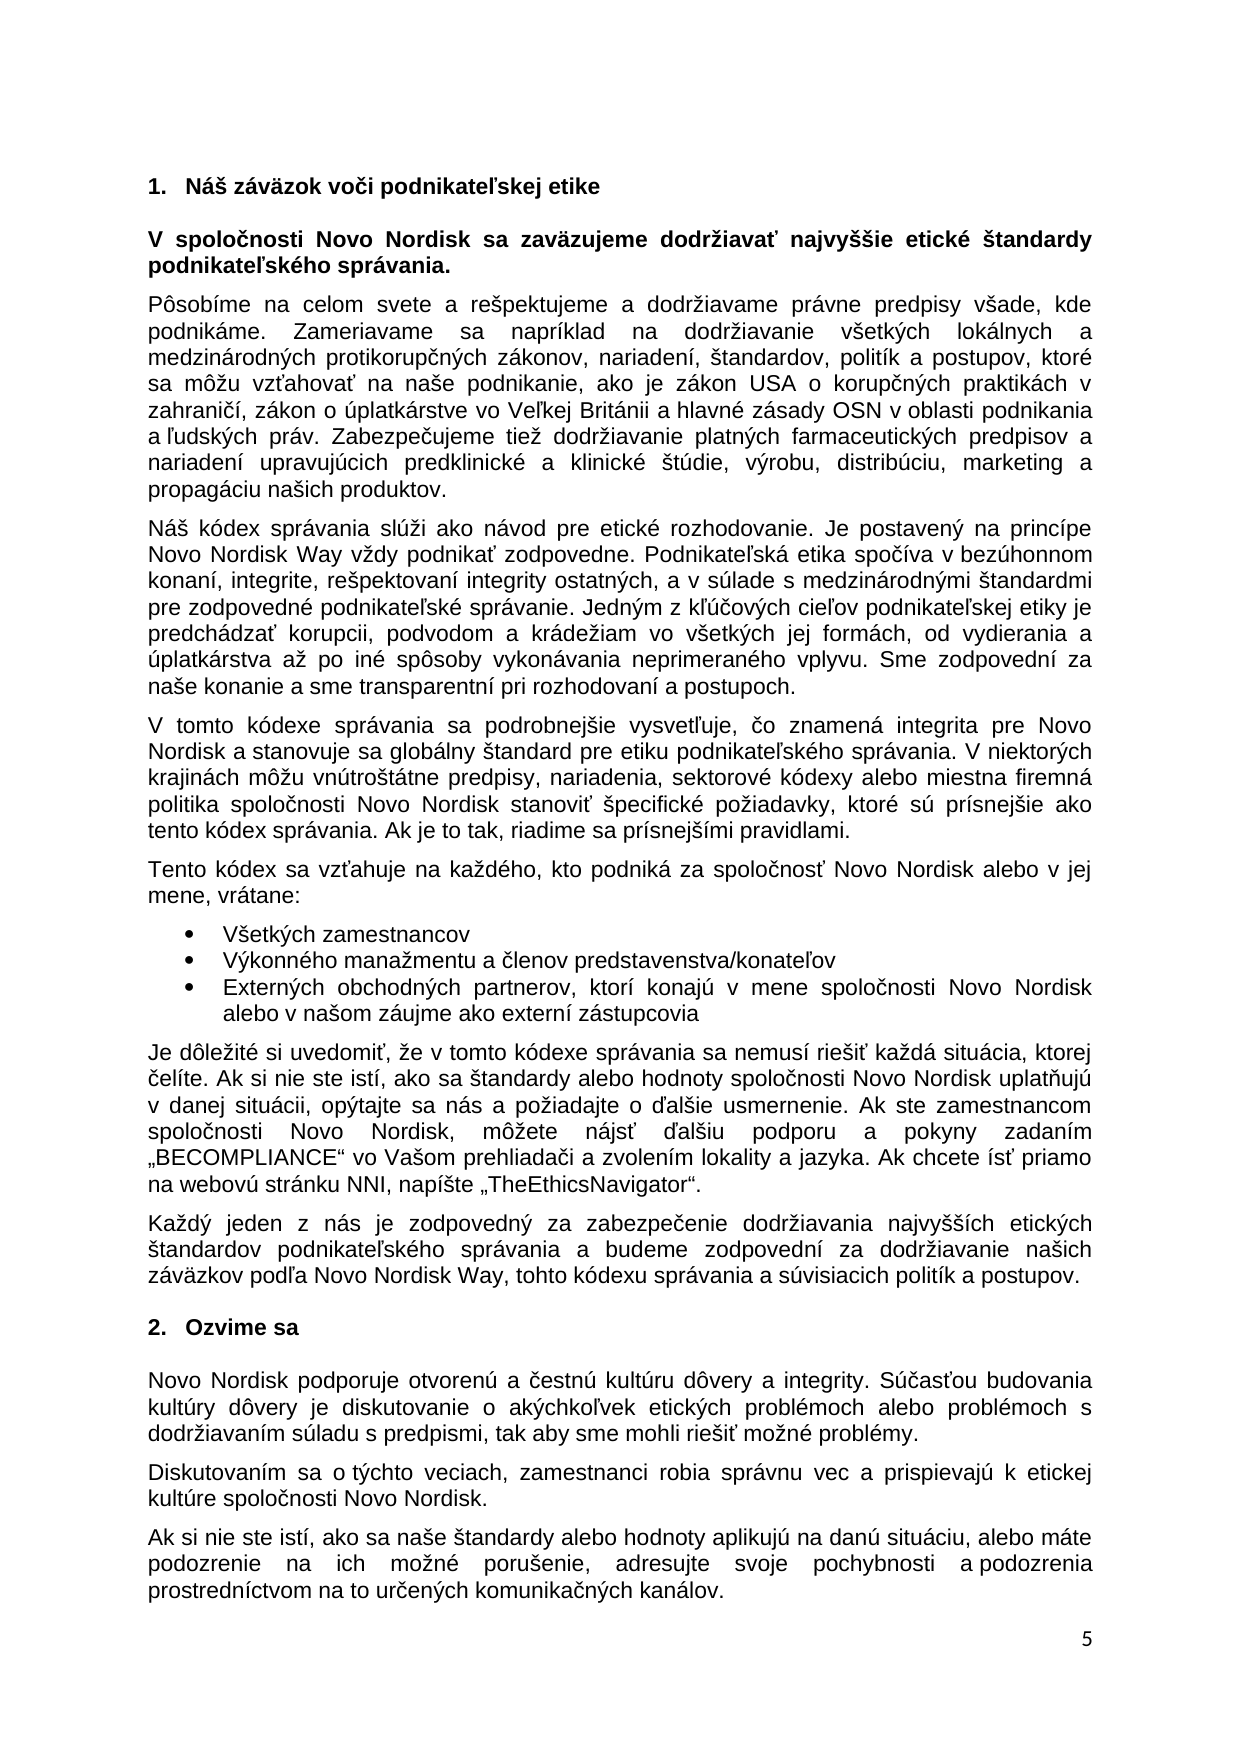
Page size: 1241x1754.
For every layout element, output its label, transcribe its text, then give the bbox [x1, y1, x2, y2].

text Ak si nie ste istí, ako sa naše štandardy alebo hodnoty aplikujú na danú situáciu, alebo máte podozrenie na ich možné porušenie, adresujte svoje pochybnosti a podozrenia prostredníctvom na to určených komunikačných kanálov. [148, 1524, 1093, 1603]
text Pôsobíme na celom svete a rešpektujeme a dodržiavame právne predpisy všade, kde podnikáme. Zameriavame sa napríklad na dodržiavanie všetkých lokálnych a medzinárodných protikorupčných zákonov, nariadení, štandardov, politík a postupov, ktoré sa môžu vzťahovať na naše podnikanie, ako je zákon USA o korupčných praktikách v zahraničí, zákon o úplatkárstve vo Veľkej Británii a hlavné zásady OSN v oblasti podnikania a ľudských práv. Zabezpečujeme tiež dodržiavanie platných farmaceutických predpisov a nariadení upravujúcich predklinické a klinické štúdie, výrobu, distribúciu, marketing a propagáciu našich produktov. [148, 291, 1093, 502]
text Náš kódex správania slúži ako návod pre etické rozhodovanie. Je postavený na princípe Novo Nordisk Way vždy podnikať zodpovedne. Podnikateľská etika spočíva v bezúhonnom konaní, integrite, rešpektovaní integrity ostatných, a v súlade s medzinárodnými štandardmi pre zodpovedné podnikateľské správanie. Jedným z kľúčových cieľov podnikateľskej etiky je predchádzať korupcii, podvodom a krádežiam vo všetkých jej formách, od vydierania a úplatkárstva až po iné spôsoby vykonávania neprimeraného vplyvu. Sme zodpovední za naše konanie a sme transparentní pri rozhodovaní a postupoch. [148, 514, 1093, 699]
text Tento kódex sa vzťahuje na každého, kto podniká za spoločnosť Novo Nordisk alebo v jej mene, vrátane: [148, 856, 1093, 908]
text Diskutovaním sa o týchto veciach, zamestnanci robia správnu vec a prispievajú k etickej kultúre spoločnosti Novo Nordisk. [148, 1459, 1093, 1511]
subtitle Náš záväzok voči podnikateľskej etike [148, 173, 1093, 199]
list Všetkých zamestnancov [185, 921, 1093, 947]
list Výkonného manažmentu a členov predstavenstva/konateľov [185, 947, 1093, 974]
text V tomto kódexe správania sa podrobnejšie vysvetľuje, čo znamená integrita pre Novo Nordisk a stanovuje sa globálny štandard pre etiku podnikateľského správania. V niektorých krajinách môžu vnútroštátne predpisy, nariadenia, sektorové kódexy alebo miestna firemná politika spoločnosti Novo Nordisk stanoviť špecifické požiadavky, ktoré sú prísnejšie ako tento kódex správania. Ak je to tak, riadime sa prísnejšími pravidlami. [148, 712, 1093, 843]
text Je dôležité si uvedomiť, že v tomto kódexe správania sa nemusí riešiť každá situácia, ktorej čelíte. Ak si nie ste istí, ako sa štandardy alebo hodnoty spoločnosti Novo Nordisk uplatňujú v danej situácii, opýtajte sa nás a požiadajte o ďalšie usmernenie. Ak ste zamestnancom spoločnosti Novo Nordisk, môžete nájsť ďalšiu podporu a pokyny zadaním „BECOMPLIANCE“ vo Vašom prehliadači a zvolením lokality a jazyka. Ak chcete ísť priamo na webovú stránku NNI, napíšte „TheEthicsNavigator“. [148, 1039, 1093, 1197]
text V spoločnosti Novo Nordisk sa zaväzujeme dodržiavať najvyššie etické štandardy podnikateľského správania. [148, 226, 1093, 279]
text Každý jeden z nás je zodpovedný za zabezpečenie dodržiavania najvyšších etických štandardov podnikateľského správania a budeme zodpovední za dodržiavanie našich záväzkov podľa Novo Nordisk Way, tohto kódexu správania a súvisiacich politík a postupov. [148, 1209, 1093, 1289]
text Novo Nordisk podporuje otvorenú a čestnú kultúru dôvery a integrity. Súčasťou budovania kultúry dôvery je diskutovanie o akýchkoľvek etických problémoch alebo problémoch s dodržiavaním súladu s predpismi, tak aby sme mohli riešiť možné problémy. [148, 1367, 1093, 1446]
list Externých obchodných partnerov, ktorí konajú v mene spoločnosti Novo Nordisk alebo v našom záujme ako externí zástupcovia [185, 974, 1093, 1026]
subtitle Ozvime sa [148, 1314, 1093, 1340]
